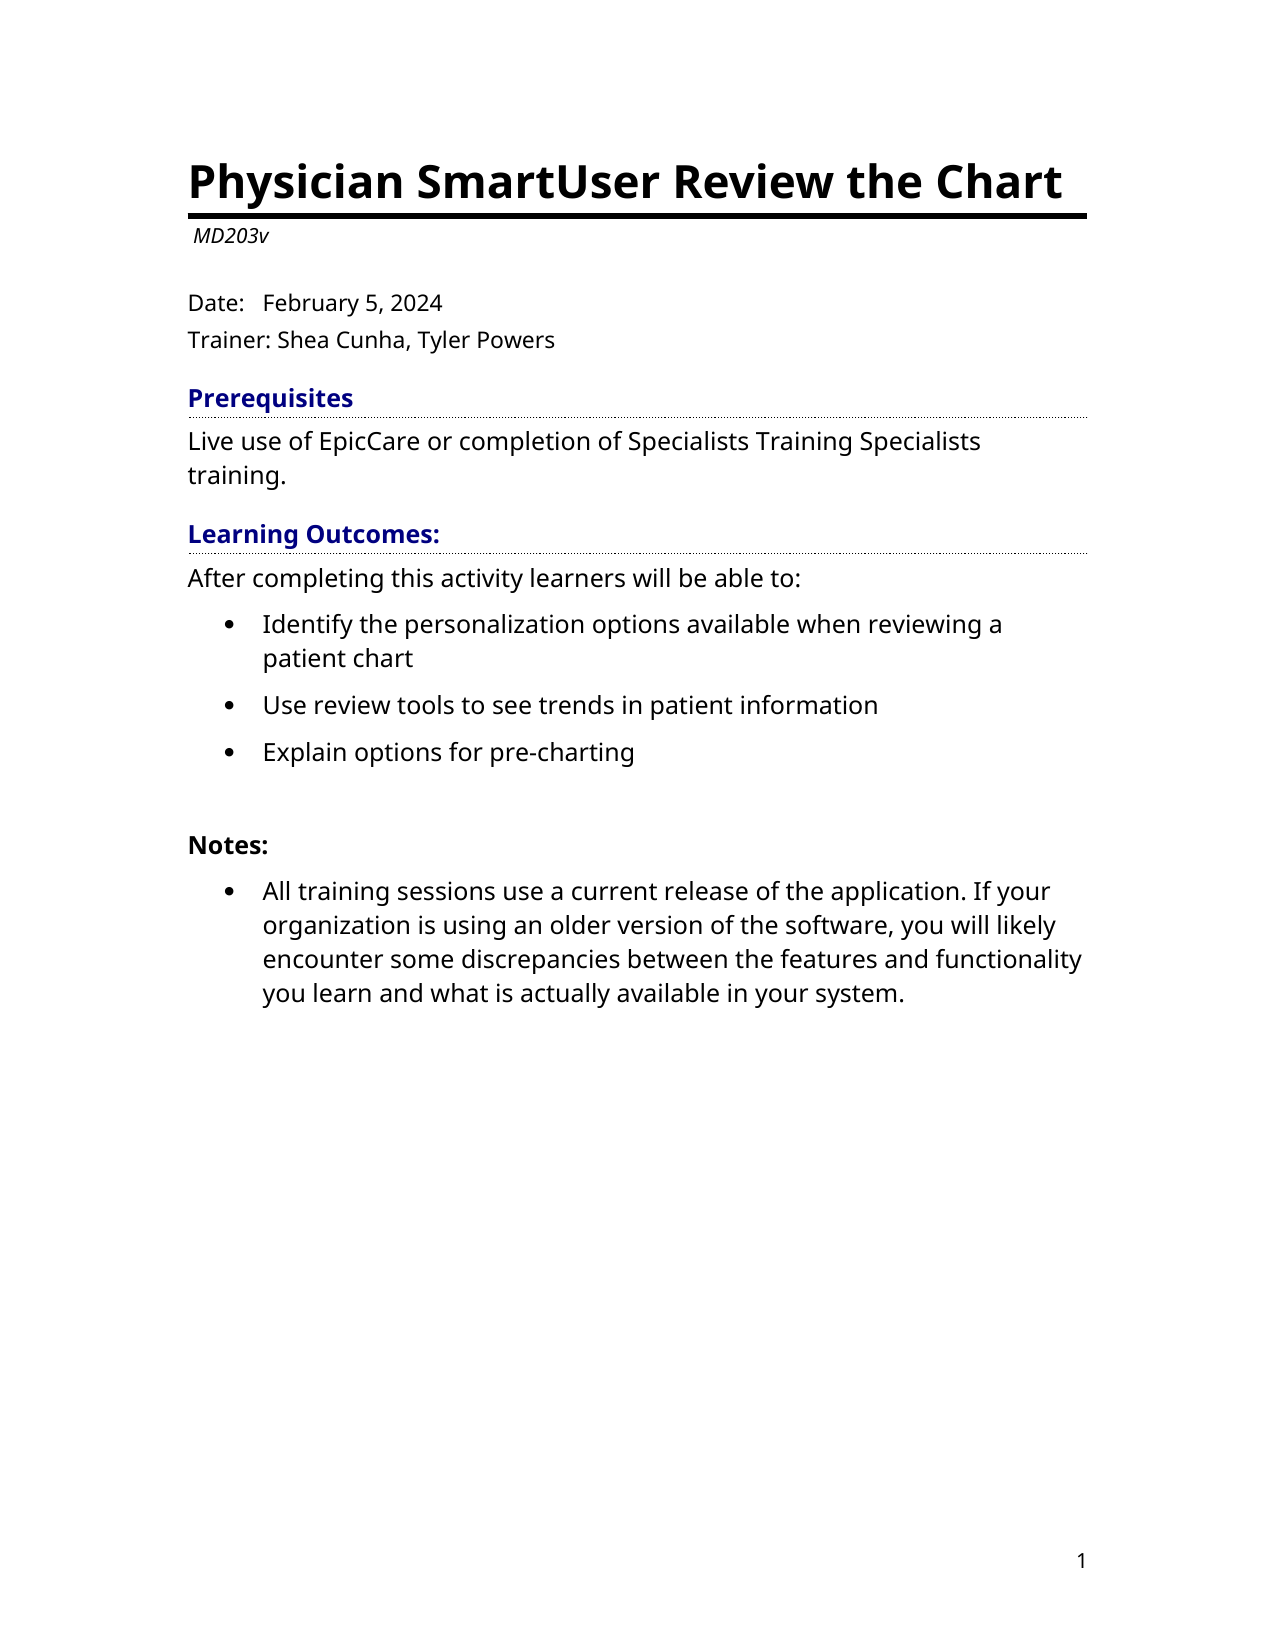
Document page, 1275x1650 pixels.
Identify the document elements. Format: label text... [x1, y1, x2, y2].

text Notes: [187, 827, 1087, 861]
subtitle Physician SmartUser Review the Chart [187, 150, 1275, 212]
list Explain options for pre-charting [225, 734, 1087, 768]
subtitle Trainer: Shea Cunha, Tyler Powers [187, 324, 1087, 355]
text Live use of EpicCare or completion of Specialists Training Specialists training. [187, 424, 1087, 492]
text MD203v [187, 214, 1087, 249]
subtitle Learning Outcomes: [187, 517, 1087, 554]
list All training sessions use a current release of the application. If your organization is using an older version of the software, you will likely encounter some discrepancies between the features and functionality you learn and what is actually available in your system. [225, 874, 1087, 1010]
list Identify the personalization options available when reviewing a patient chart [225, 607, 1087, 675]
text After completing this activity learners will be able to: [187, 560, 1087, 594]
subtitle Prerequisites [187, 380, 1087, 418]
subtitle Date: February 5, 2024 [187, 287, 1087, 318]
list Use review tools to see trends in patient information [225, 688, 1087, 722]
